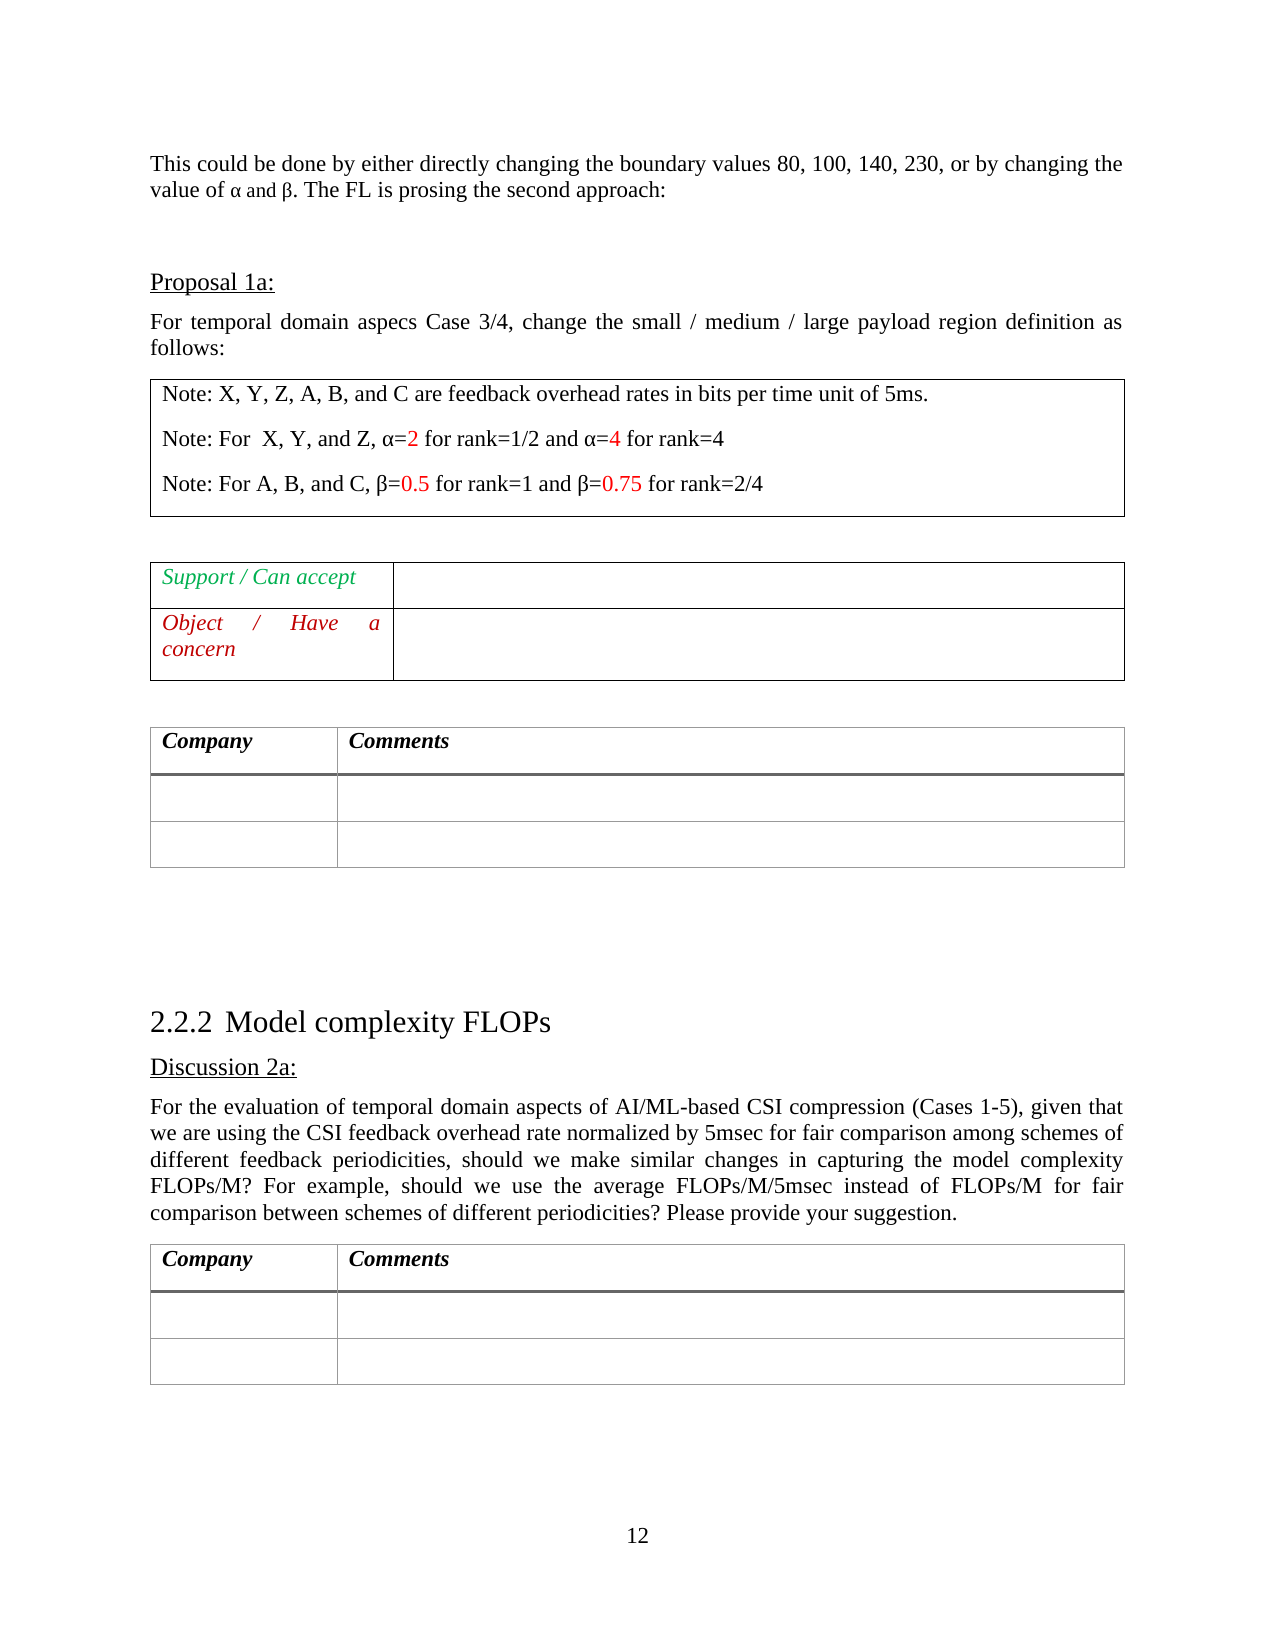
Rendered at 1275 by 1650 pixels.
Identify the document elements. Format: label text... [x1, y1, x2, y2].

table_header Comments [338, 728, 1124, 773]
table_cell [338, 822, 1124, 867]
table_cell [394, 609, 1124, 680]
table_header [394, 563, 1124, 608]
table_cell [338, 1339, 1124, 1384]
text This could be done by either directly changing the boundary values 80, 100, 140, 230, or by changing the value of α and β. The FL is prosing the second approach: [150, 150, 1125, 203]
table_header Note: X, Y, Z, A, B, and C are feedback overhead rates in bits per time unit of 5ms. Note: For X, Y, and Z, α=2 for rank=1/2 and α=4 for rank=4 Note: For A, B, and C, β=0.5 for rank=1 and β=0.75 for rank=2/4 [151, 380, 1124, 516]
table_header Support / Can accept [151, 563, 393, 608]
text Proposal 1a: [150, 267, 1125, 295]
text Discussion 2a: [150, 1052, 1125, 1081]
text For the evaluation of temporal domain aspects of AI/ML-based CSI compression (Cases 1-5), given that we are using the CSI feedback overhead rate normalized by 5msec for fair comparison among schemes of different feedback periodicities, should we make similar changes in capturing the model complexity FLOPs/M? For example, should we use the average FLOPs/M/5msec instead of FLOPs/M for fair comparison between schemes of different periodicities? Please provide your suggestion. [150, 1093, 1125, 1225]
table_cell [151, 1293, 337, 1338]
table_header Company [151, 1245, 337, 1290]
table_cell [338, 776, 1124, 821]
subtitle Model complexity FLOPs [150, 1003, 1125, 1039]
table_header Comments [338, 1245, 1124, 1290]
table_header Company [151, 728, 337, 773]
text For temporal domain aspecs Case 3/4, change the small / medium / large payload region definition as follows: [150, 308, 1125, 361]
table_cell [151, 822, 337, 867]
table_cell Object / Have a concern [151, 609, 393, 680]
table_cell [338, 1293, 1124, 1338]
table_cell [151, 1339, 337, 1384]
table_cell [151, 776, 337, 821]
